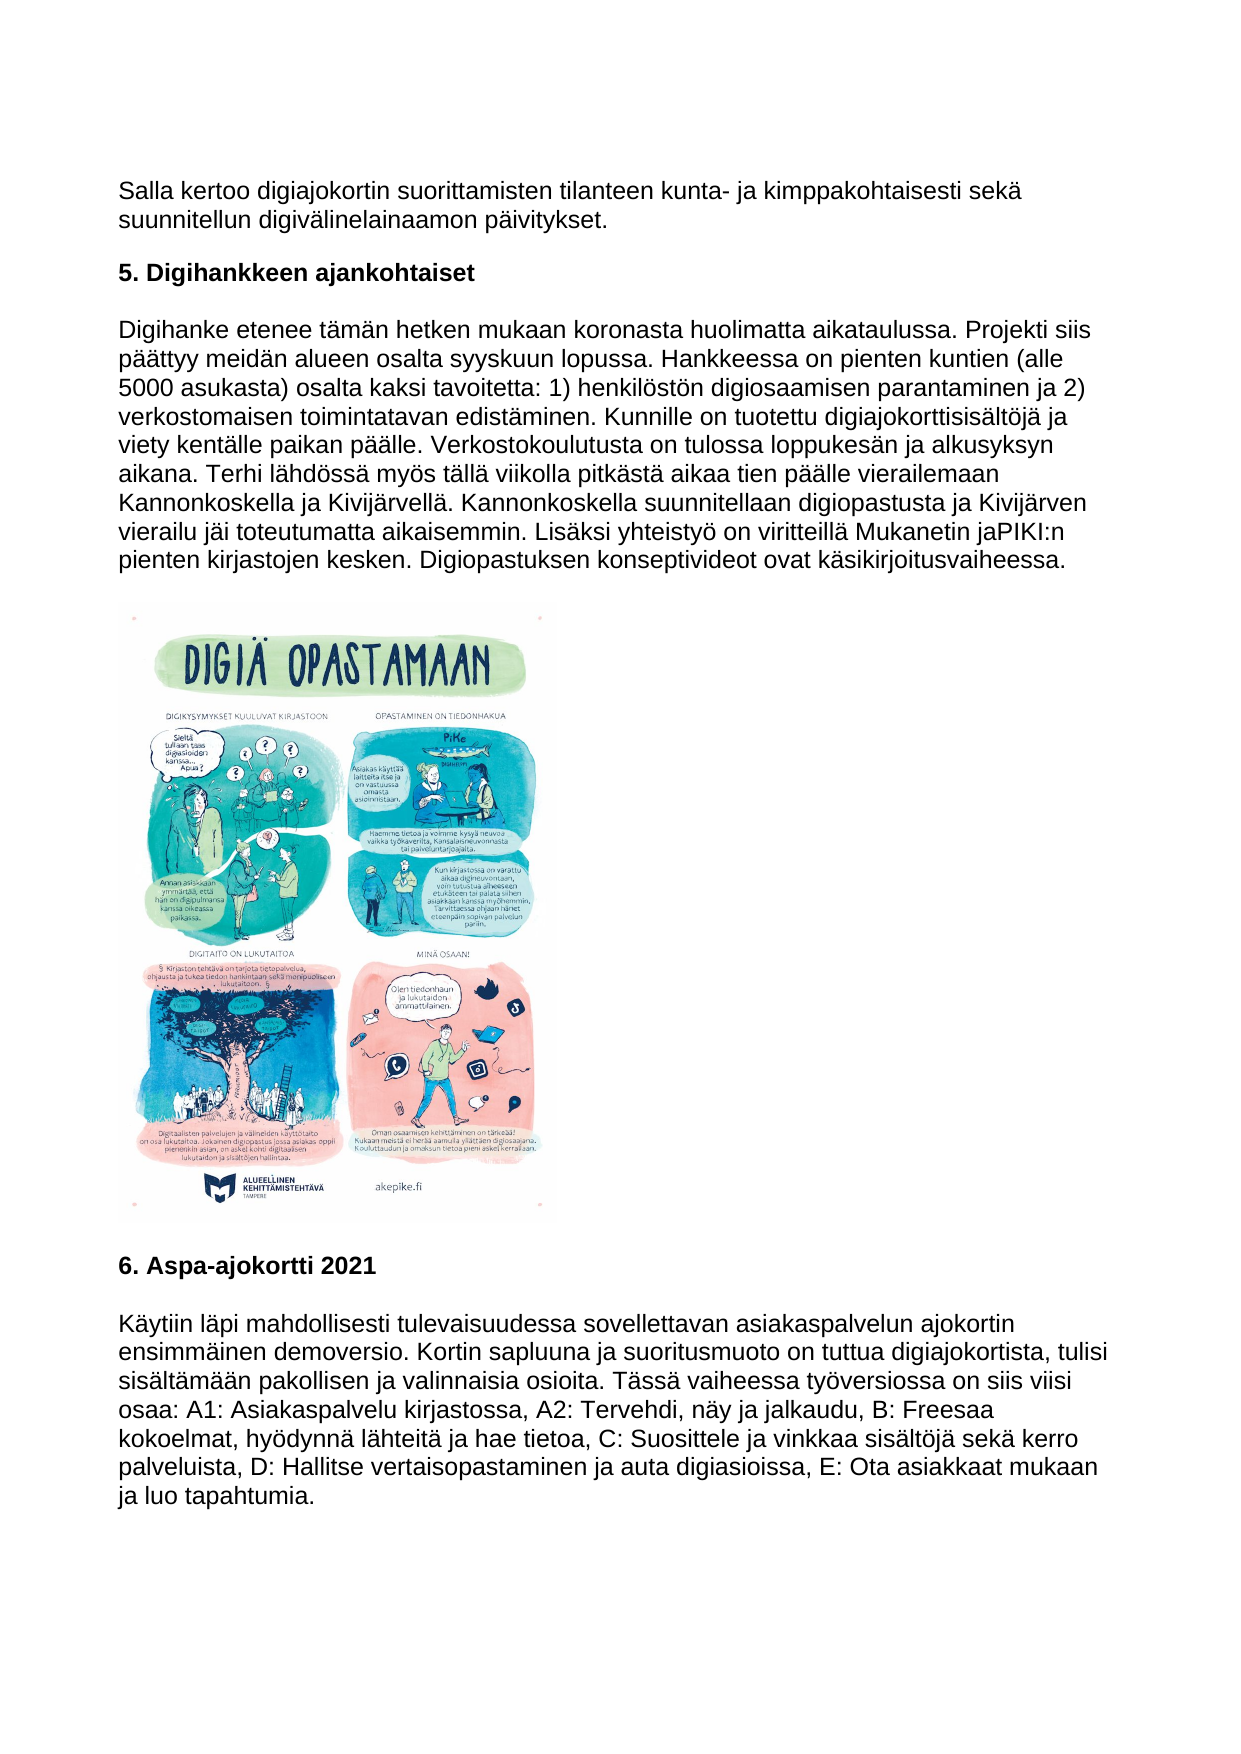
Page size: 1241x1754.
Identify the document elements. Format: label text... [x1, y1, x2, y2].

text Digihanke etenee tämän hetken mukaan koronasta huolimatta aikataulussa. Projekti siis päättyy meidän alueen osalta syyskuun lopussa. Hankkeessa on pienten kuntien (alle 5000 asukasta) osalta kaksi tavoitetta: 1) henkilöstön digiosaamisen parantaminen ja 2) verkostomaisen toimintatavan edistäminen. Kunnille on tuotettu digiajokorttisisältöjä ja viety kentälle paikan päälle. Verkostokoulutusta on tulossa loppukesän ja alkusyksyn aikana. Terhi lähdössä myös tällä viikolla pitkästä aikaa tien päälle vierailemaan Kannonkoskella ja Kivijärvellä. Kannonkoskella suunnitellaan digiopastusta ja Kivijärven vierailu jäi toteutumatta aikaisemmin. Lisäksi yhteistyö on viritteillä Mukanetin jaPIKI:n pienten kirjastojen kesken. Digiopastuksen konseptivideot ovat käsikirjoitusvaiheessa. [118, 315, 1122, 574]
text Salla kertoo digiajokortin suorittamisten tilanteen kunta- ja kimppakohtaisesti sekä suunnitellun digivälinelainaamon päivitykset. [118, 176, 1122, 234]
text 5. Digihankkeen ajankohtaiset [118, 258, 1122, 287]
text Käytiin läpi mahdollisesti tulevaisuudessa sovellettavan asiakaspalvelun ajokortin ensimmäinen demoversio. Kortin sapluuna ja suoritusmuoto on tuttua digiajokortista, tulisi sisältämään pakollisen ja valinnaisia osioita. Tässä vaiheessa työversiossa on siis viisi osaa: A1: Asiakaspalvelu kirjastossa, A2: Tervehdi, näy ja jalkaudu, B: Freesaa kokoelmat, hyödynnä lähteitä ja hae tietoa, C: Suosittele ja vinkkaa sisältöjä sekä kerro palveluista, D: Hallitse vertaisopastaminen ja auta digiasioissa, E: Ota asiakkaat mukaan ja luo tapahtumia. [118, 1308, 1122, 1510]
picture [118, 602, 557, 1223]
text 6. Aspa-ajokortti 2021 [118, 1251, 1122, 1280]
